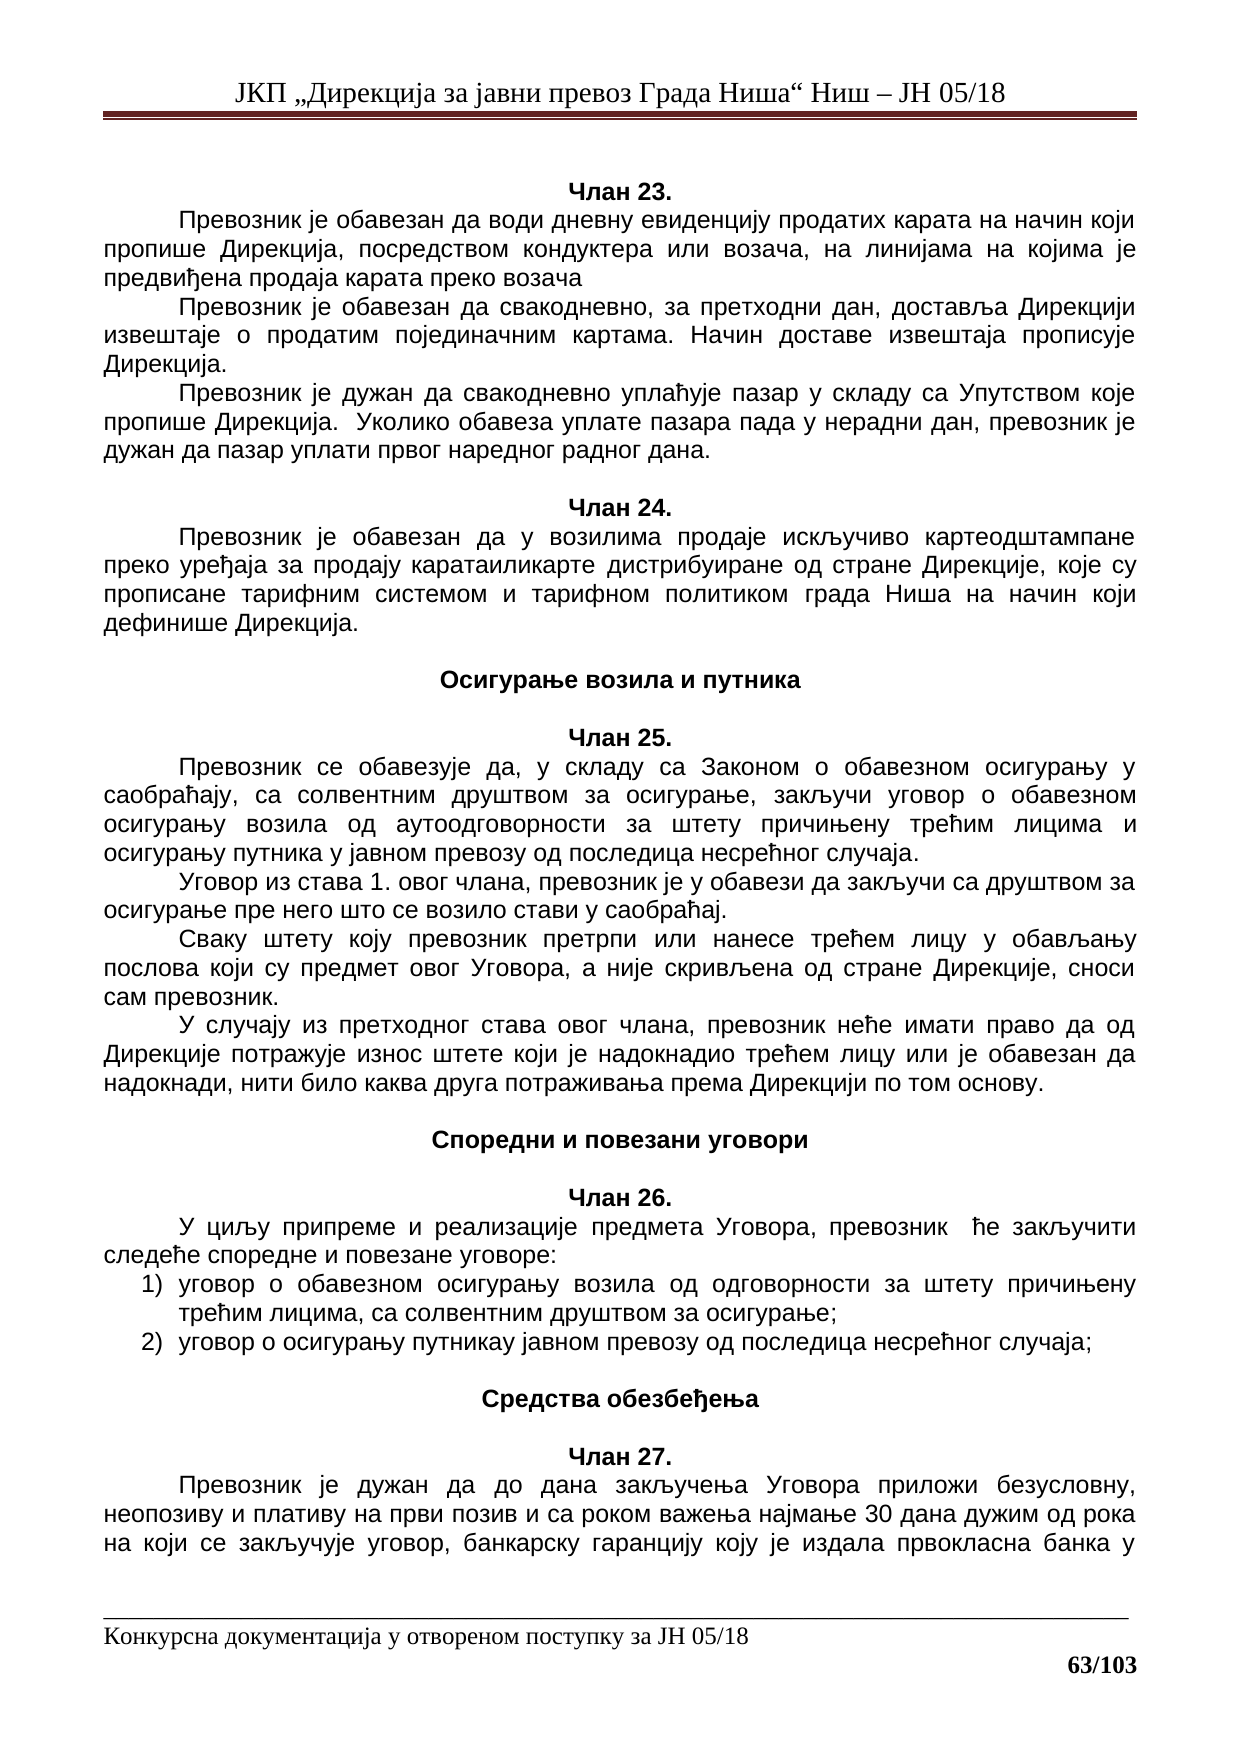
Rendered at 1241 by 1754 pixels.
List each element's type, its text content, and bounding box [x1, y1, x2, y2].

text Члан 24. [103, 493, 1137, 522]
text Споредни и повезани уговори [103, 1126, 1137, 1154]
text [103, 1471, 1137, 1557]
text Осигурање возила и путника [103, 666, 1137, 694]
text Средства обезбеђења [103, 1384, 1137, 1413]
text Члан 25. [103, 723, 1137, 752]
text Превозник је обавезан да свакодневно, за претходни дан, доставља Дирекцији извештаје о продатим појединачним картама. Начин доставе извештаја прописује Дирекција. [103, 292, 1137, 378]
text У циљу припреме и реализације предмета Уговора, превозник ће закључити следеће споредне и повезане уговоре: [103, 1212, 1137, 1269]
text Превозник је обавезан да у возилима продаје искључиво картеодштампане преко уређаја за продају каратаиликарте дистрибуиране од стране Дирекције, које су прописане тарифним системом и тарифном политиком града Ниша на начин који дефинише Дирекција. [103, 522, 1137, 637]
list уговор о обавезном осигурању возила од одговорности за штету причињену трећим лицима, са солвентним друштвом за осигурање; [141, 1269, 1137, 1327]
text Члан 27. [103, 1442, 1137, 1471]
text У случају из претходног става овог члана, превозник неће имати право да од Дирекције потражује износ штете који је надокнадио трећем лицу или је обавезан да надокнади, нити било каква друга потраживања према Дирекцији по том основу. [103, 1011, 1137, 1097]
text Члан 23. [103, 177, 1137, 206]
text Уговор из става 1. овог члана, превозник је у обавези да закључи са друштвом за осигурање пре него што се возило стави у саобраћај. [103, 867, 1137, 924]
list уговор о осигурању путникау јавном превозу од последица несрећног случаја; [141, 1327, 1137, 1356]
text Превозник је обавезан да води дневну евиденцију продатих карата на начин који пропише Дирекција, посредством кондуктера или возача, на линијама на којима је предвиђена продаја карата преко возача [103, 206, 1137, 292]
text Превозник се обавезује да, у складу са Законом о обавезном осигурању у саобраћају, са солвентним друштвом за осигурање, закључи уговор о обавезном осигурању возила од аутоодговорности за штету причињену трећим лицима и осигурању путника у јавном превозу од последица несрећног случаја. [103, 752, 1137, 867]
text Члан 26. [103, 1183, 1137, 1212]
text Превозник је дужан да свакодневно уплаћује пазар у складу са Упутством које пропише Дирекција. Уколико обавеза уплате пазара пада у нерадни дан, превозник је дужан да пазар уплати првог наредног радног дана. [103, 378, 1137, 464]
text Сваку штету коју превозник претрпи или нанесе трећем лицу у обављању послова који су предмет овог Уговора, а није скривљена од стране Дирекције, сноси сам превозник. [103, 924, 1137, 1011]
